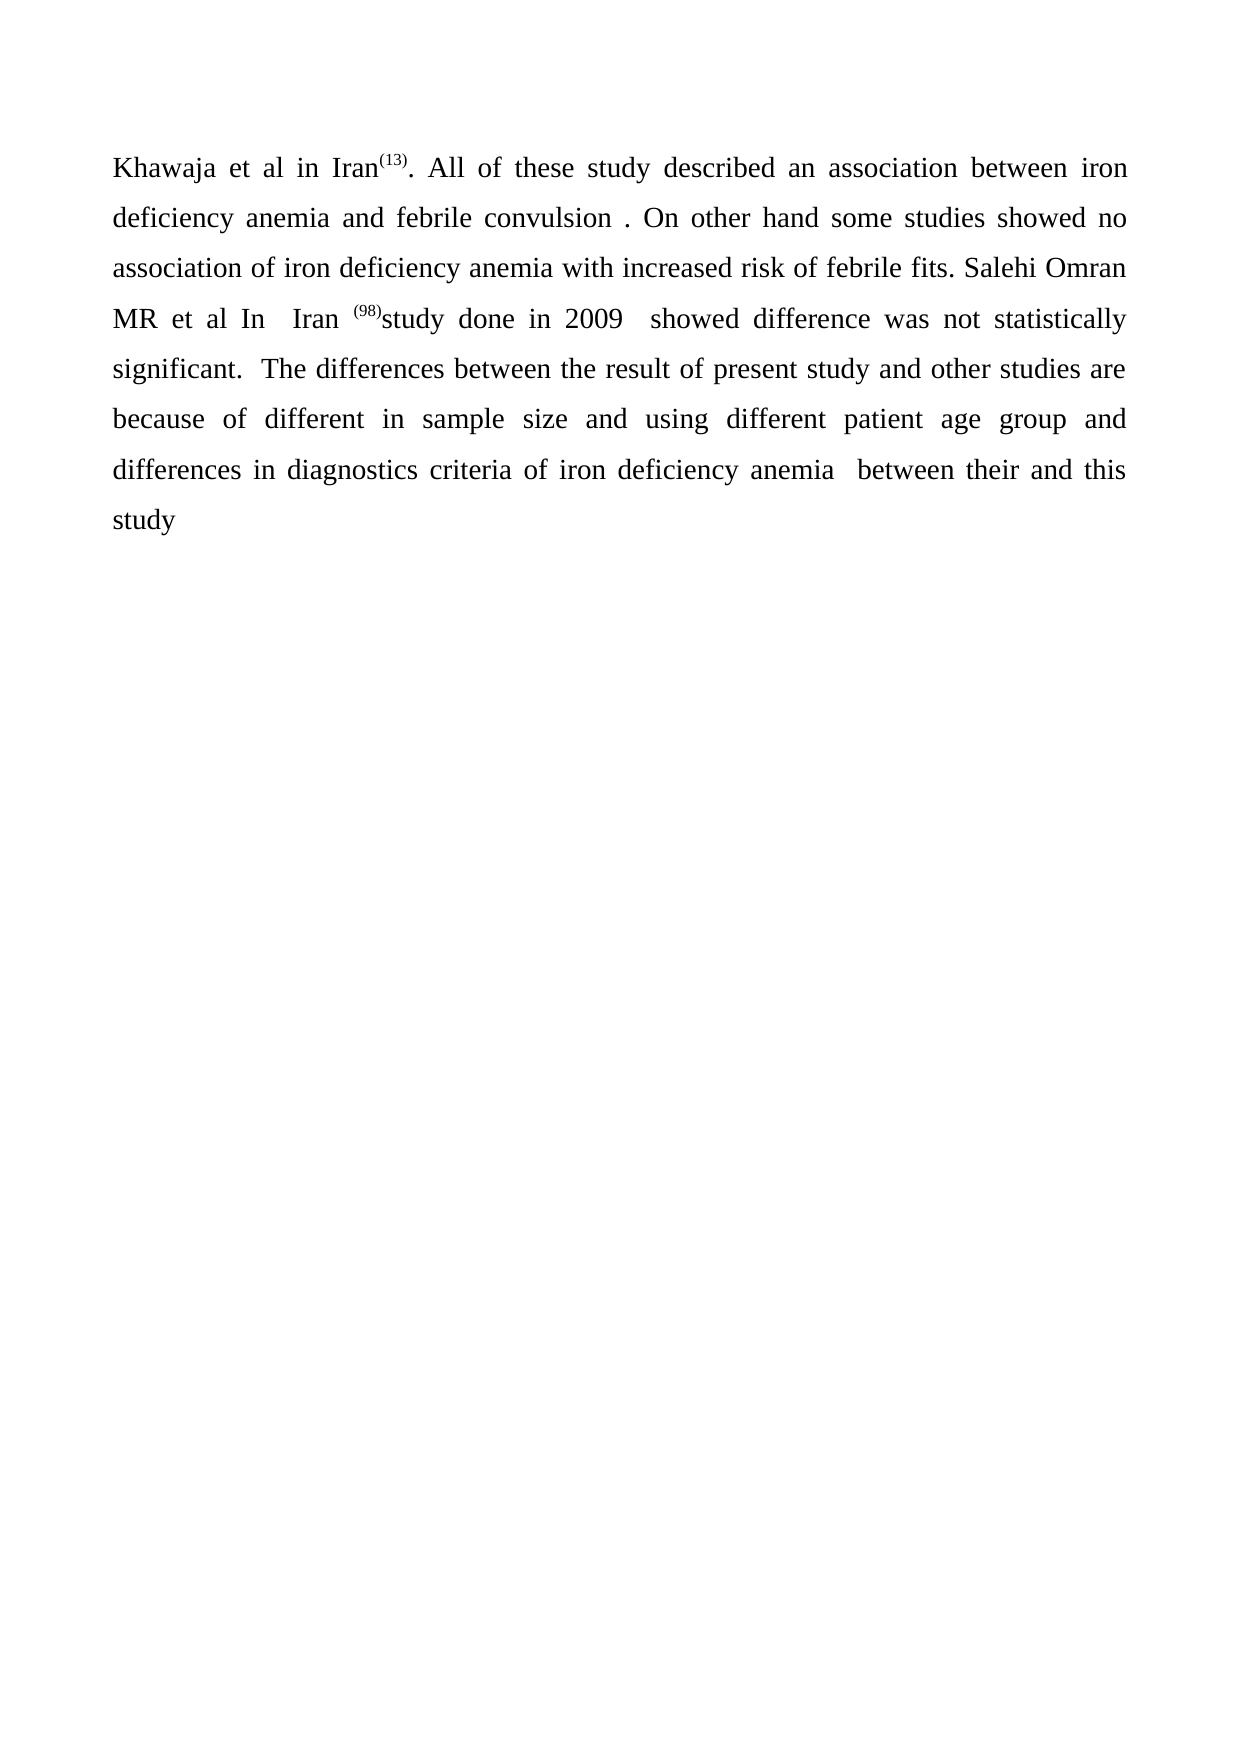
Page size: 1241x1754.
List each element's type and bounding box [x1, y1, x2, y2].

text [112, 150, 1128, 536]
